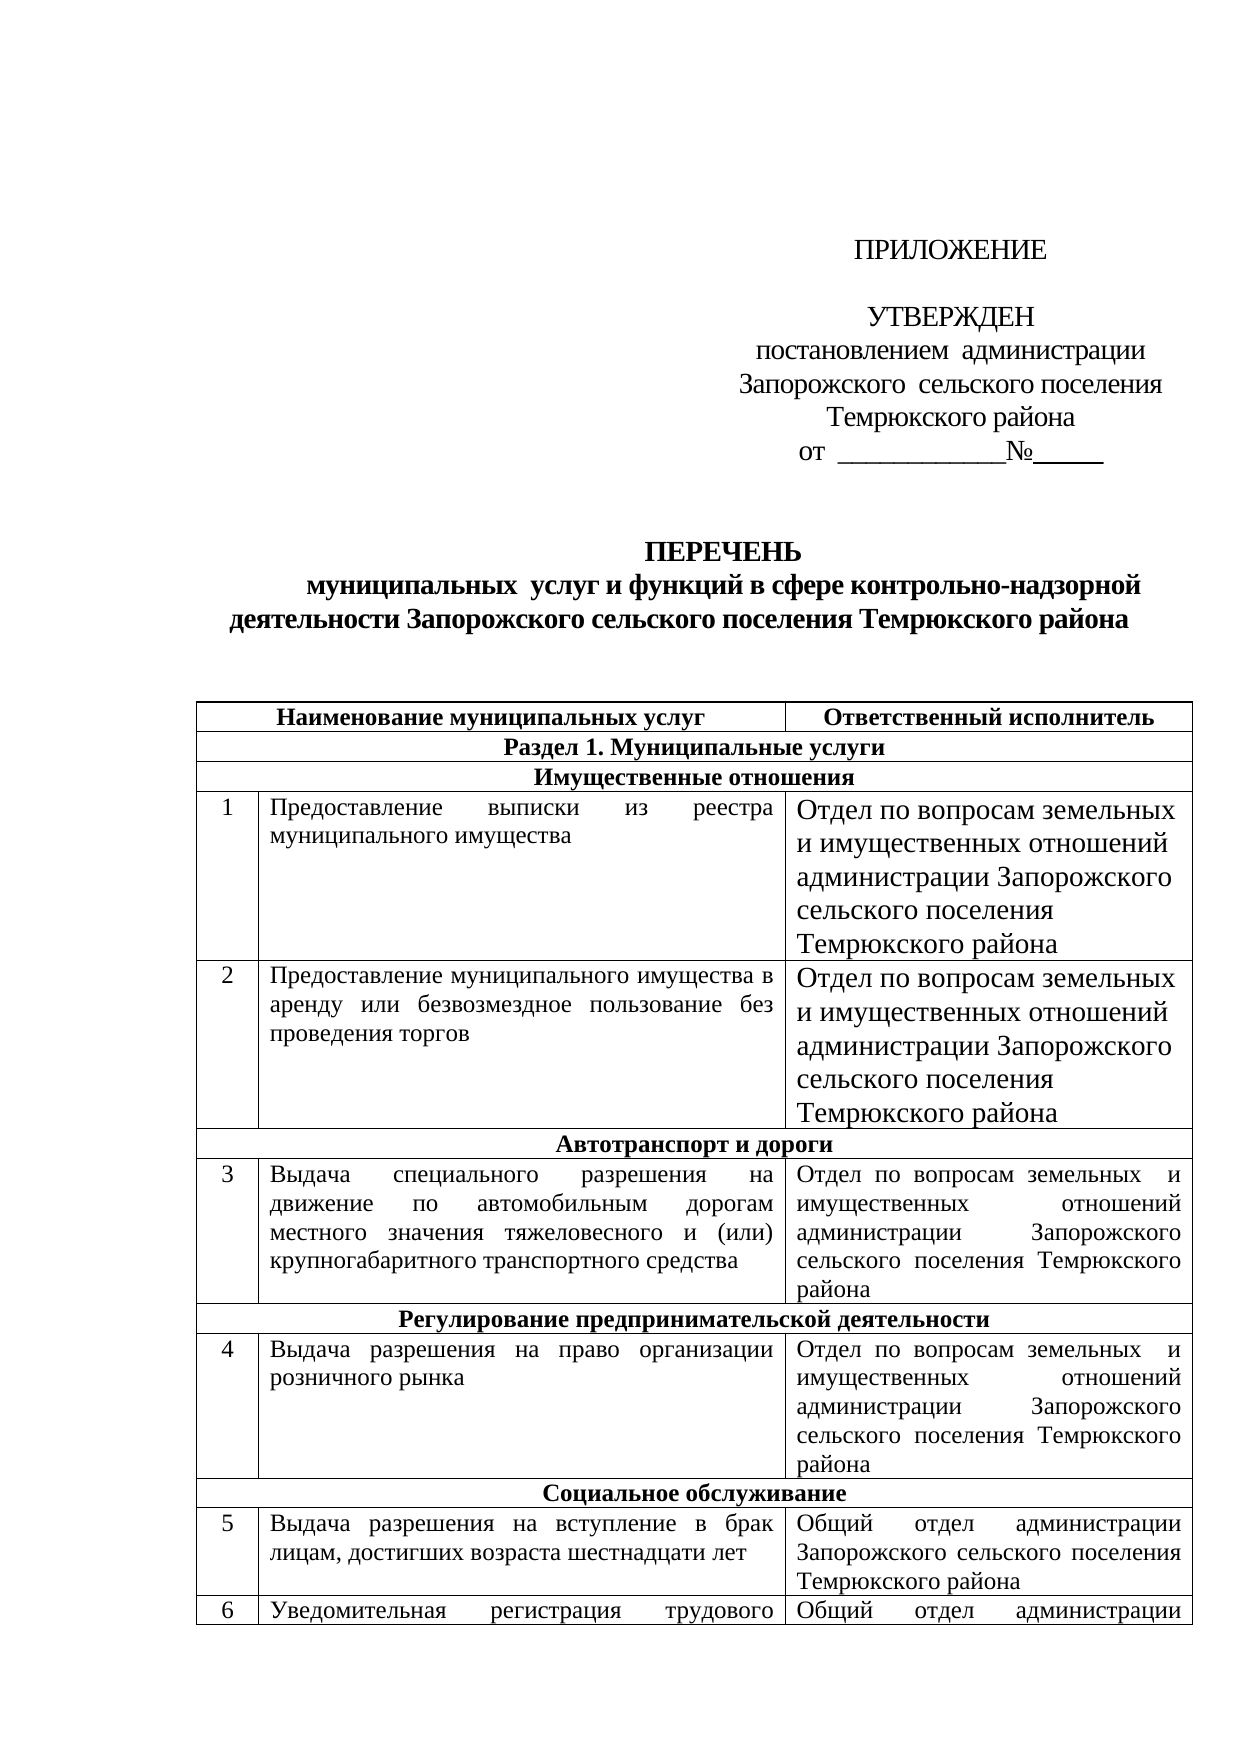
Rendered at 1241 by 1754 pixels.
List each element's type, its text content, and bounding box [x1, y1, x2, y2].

table_cell Имущественные отношения [197, 762, 1192, 791]
table_cell Отдел по вопросам земельных и имущественных отношений администрации Запорожского сельского поселения Темрюкского района [786, 1159, 1192, 1303]
text постановлением администрации [721, 332, 1181, 366]
title ПЕРЕЧЕНЬ [177, 534, 1181, 567]
table_cell 3 [197, 1159, 258, 1303]
table_header Ответственный исполнитель [786, 703, 1192, 731]
table_cell 1 [197, 792, 258, 959]
table_cell Общий отдел администрации Запорожского сельского поселения Темрюкского района [786, 1508, 1192, 1594]
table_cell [786, 1596, 1192, 1624]
table_cell Отдел по вопросам земельных и имущественных отношений администрации Запорожского сельского поселения Темрюкского района [786, 1334, 1192, 1477]
table_cell 5 [197, 1508, 258, 1594]
table_header Наименование муниципальных услуг [197, 703, 785, 731]
text Темрюкского района [721, 399, 1181, 433]
table_cell Регулирование предпринимательской деятельности [197, 1304, 1192, 1333]
title муниципальных услуг и функций в сфере контрольно-надзорной деятельности Запорожского сельского поселения Темрюкского района [177, 567, 1181, 634]
table_cell Выдача специального разрешения на движение по автомобильным дорогам местного значения тяжеловесного и (или) крупногабаритного транспортного средства [259, 1159, 785, 1303]
table_cell Выдача разрешения на право организации розничного рынка [259, 1334, 785, 1477]
text ПРИЛОЖЕНИЕ [721, 232, 1181, 265]
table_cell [259, 1596, 785, 1624]
title от ____________№_____ [721, 433, 1181, 467]
text Запорожского сельского поселения [721, 366, 1181, 399]
text УТВЕРЖДЕН [721, 299, 1181, 332]
table_cell Социальное обслуживание [197, 1479, 1192, 1507]
table_cell Предоставление выписки из реестра муниципального имущества [259, 792, 785, 959]
table_cell Автотранспорт и дороги [197, 1129, 1192, 1158]
table_cell Отдел по вопросам земельных и имущественных отношений администрации Запорожского сельского поселения Темрюкского района [786, 792, 1192, 959]
table_cell 6 [197, 1596, 258, 1624]
table_cell Отдел по вопросам земельных и имущественных отношений администрации Запорожского сельского поселения Темрюкского района [786, 961, 1192, 1128]
table_cell 2 [197, 961, 258, 1128]
table_cell 4 [197, 1334, 258, 1477]
table_cell Предоставление муниципального имущества в аренду или безвозмездное пользование без проведения торгов [259, 961, 785, 1128]
table_cell Раздел 1. Муниципальные услуги [197, 732, 1192, 761]
table_cell Выдача разрешения на вступление в брак лицам, достигших возраста шестнадцати лет [259, 1508, 785, 1594]
